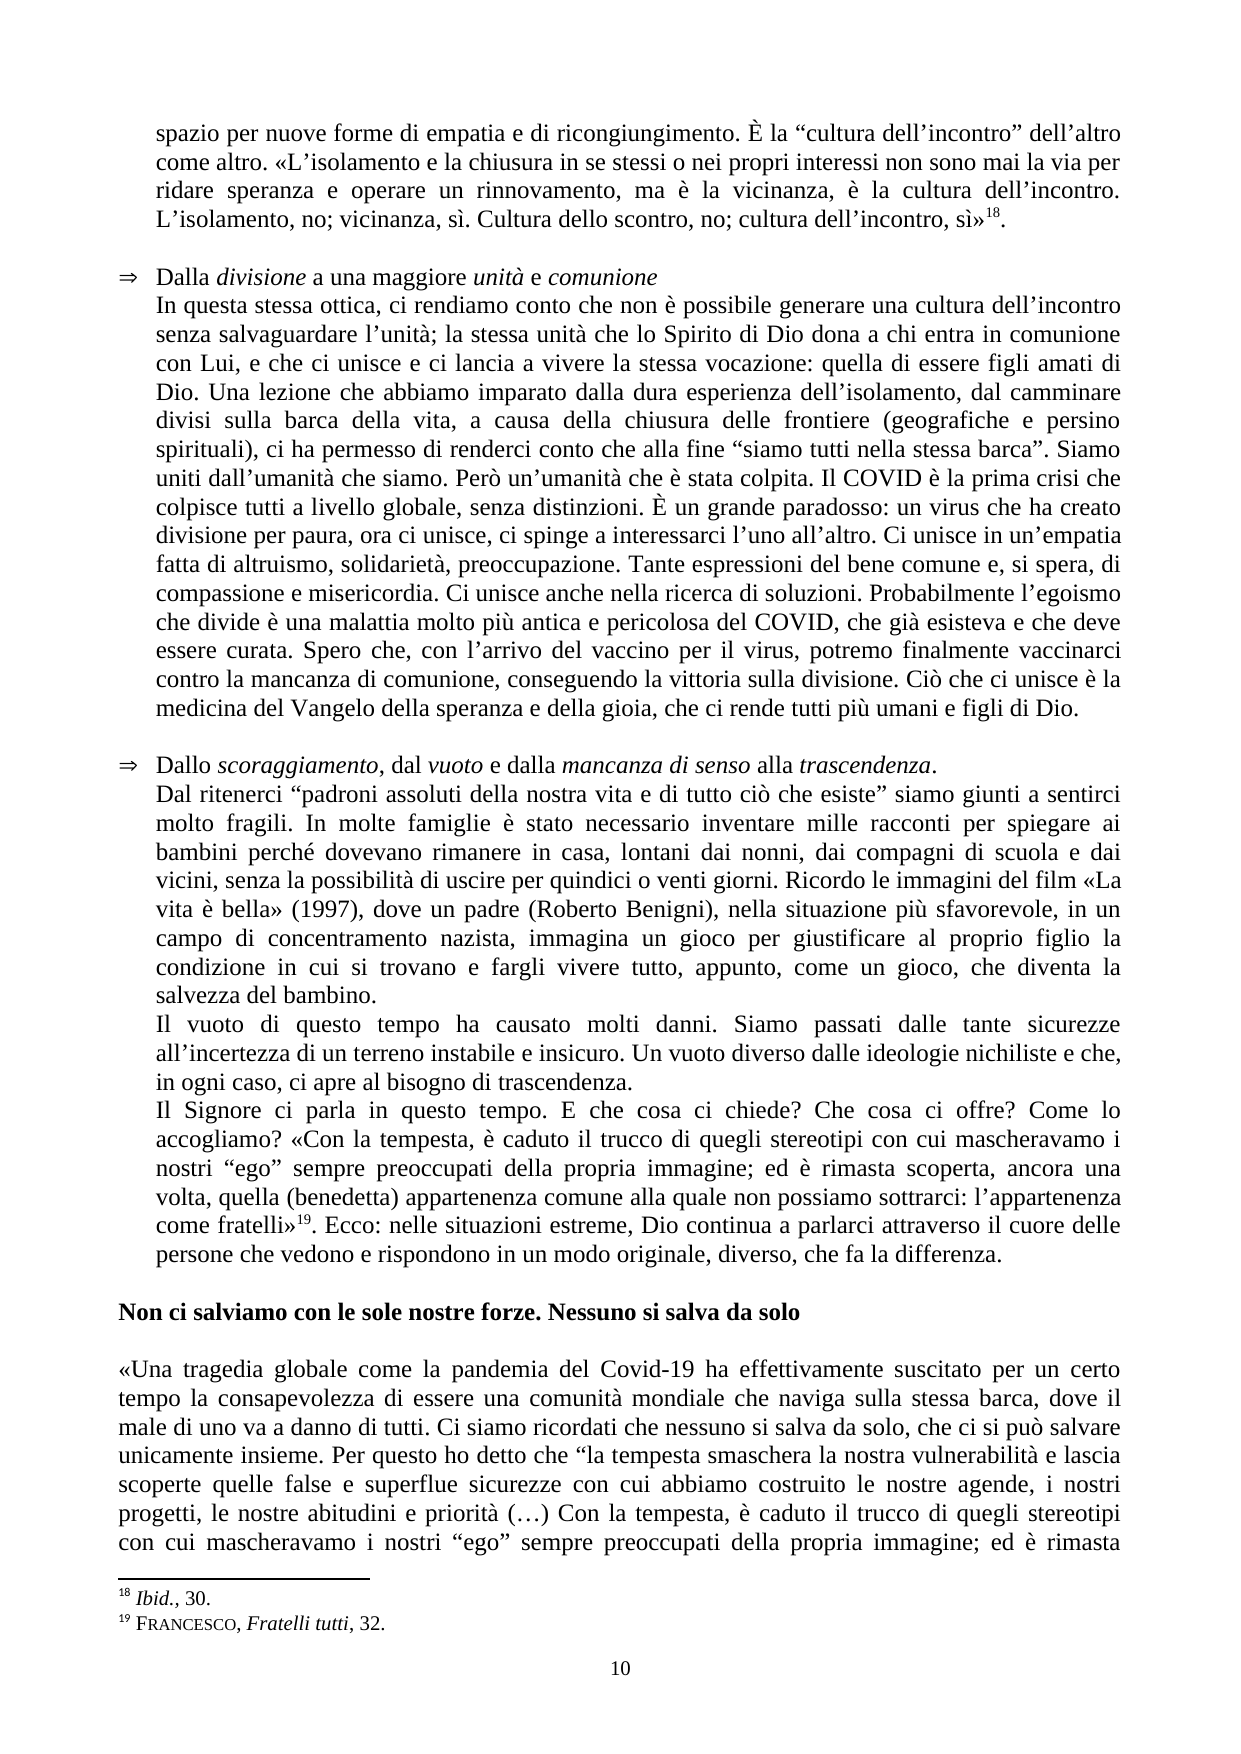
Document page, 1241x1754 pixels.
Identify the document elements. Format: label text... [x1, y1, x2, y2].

text Il Signore ci parla in questo tempo. E che cosa ci chiede? Che cosa ci offre? Come lo accogliamo? «Con la tempesta, è caduto il trucco di quegli stereotipi con cui mascheravamo i nostri “ego” sempre preoccupati della propria immagine; ed è rimasta scoperta, ancora una volta, quella (benedetta) appartenenza comune alla quale non possiamo sottrarci: l’appartenenza come fratelli». Ecco: nelle situazioni estreme, Dio continua a parlarci attraverso il cuore delle persone che vedono e rispondono in un modo originale, diverso, che fa la differenza. [156, 1096, 1122, 1268]
list Dallo scoraggiamento, dal vuoto e dalla mancanza di senso alla trascendenza. [118, 751, 1122, 779]
text Dal ritenerci “padroni assoluti della nostra vita e di tutto ciò che esiste” siamo giunti a sentirci molto fragili. In molte famiglie è stato necessario inventare mille racconti per spiegare ai bambini perché dovevano rimanere in casa, lontani dai nonni, dai compagni di scuola e dai vicini, senza la possibilità di uscire per quindici o venti giorni. Ricordo le immagini del film «La vita è bella» (1997), dove un padre (Roberto Benigni), nella situazione più sfavorevole, in un campo di concentramento nazista, immagina un gioco per giustificare al proprio figlio la condizione in cui si trovano e fargli vivere tutto, appunto, come un gioco, che diventa la salvezza del bambino. [156, 779, 1122, 1009]
text In questa stessa ottica, ci rendiamo conto che non è possibile generare una cultura dell’incontro senza salvaguardare l’unità; la stessa unità che lo Spirito di Dio dona a chi entra in comunione con Lui, e che ci unisce e ci lancia a vivere la stessa vocazione: quella di essere figli amati di Dio. Una lezione che abbiamo imparato dalla dura esperienza dell’isolamento, dal camminare divisi sulla barca della vita, a causa della chiusura delle frontiere (geografiche e persino spirituali), ci ha permesso di renderci conto che alla fine “siamo tutti nella stessa barca”. Siamo uniti dall’umanità che siamo. Però un’umanità che è stata colpita. Il COVID è la prima crisi che colpisce tutti a livello globale, senza distinzioni. È un grande paradosso: un virus che ha creato divisione per paura, ora ci unisce, ci spinge a interessarci l’uno all’altro. Ci unisce in un’empatia fatta di altruismo, solidarietà, preoccupazione. Tante espressioni del bene comune e, si spera, di compassione e misericordia. Ci unisce anche nella ricerca di soluzioni. Probabilmente l’egoismo che divide è una malattia molto più antica e pericolosa del COVID, che già esisteva e che deve essere curata. Spero che, con l’arrivo del vaccino per il virus, potremo finalmente vaccinarci contro la mancanza di comunione, conseguendo la vittoria sulla divisione. Ciò che ci unisce è la medicina del Vangelo della speranza e della gioia, che ci rende tutti più umani e figli di Dio. [156, 291, 1122, 722]
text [156, 118, 1122, 233]
text Non ci salviamo con le sole nostre forze. Nessuno si salva da solo [118, 1297, 1122, 1326]
text Il vuoto di questo tempo ha causato molti danni. Siamo passati dalle tante sicurezze all’incertezza di un terreno instabile e insicuro. Un vuoto diverso dalle ideologie nichiliste e che, in ogni caso, ci apre al bisogno di trascendenza. [156, 1009, 1122, 1096]
list Dalla divisione a una maggiore unità e comunione [118, 262, 1122, 291]
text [118, 1354, 1122, 1556]
